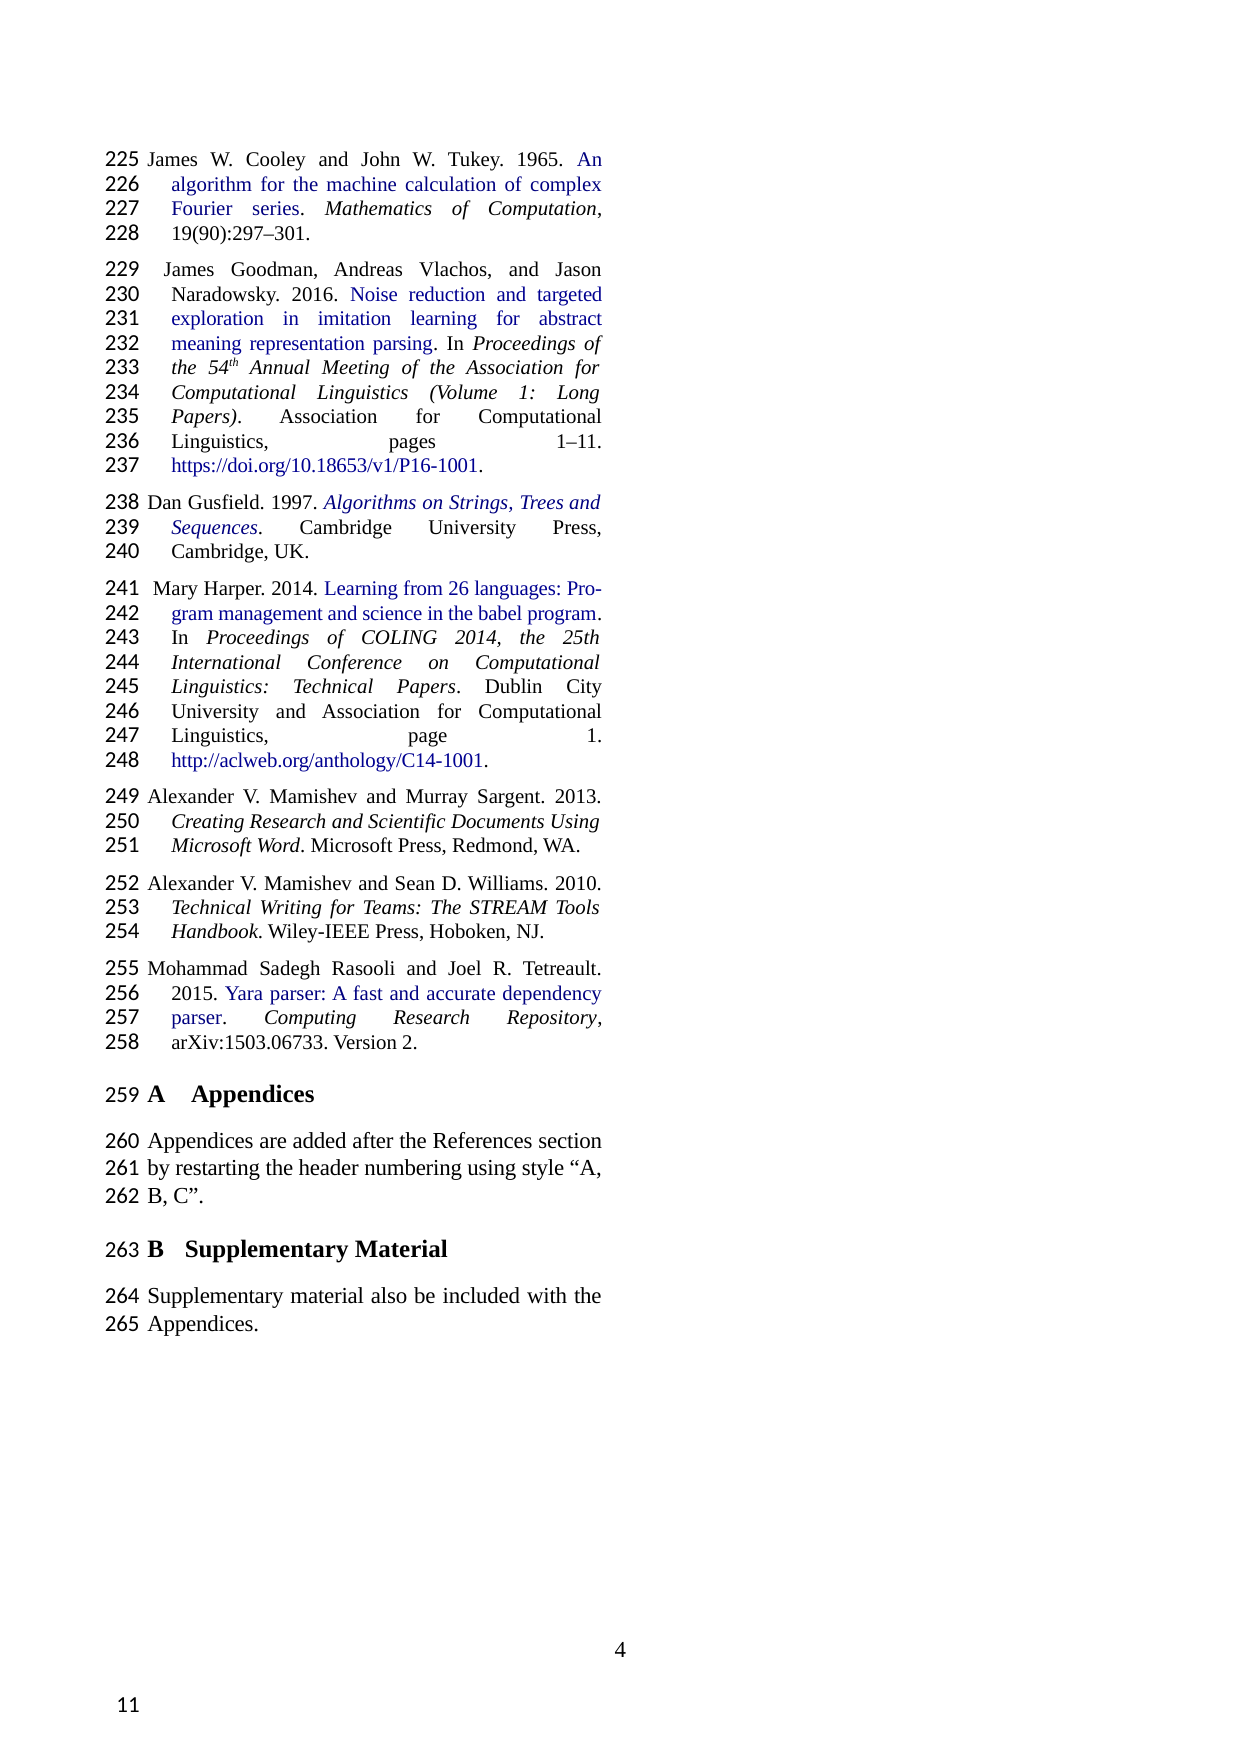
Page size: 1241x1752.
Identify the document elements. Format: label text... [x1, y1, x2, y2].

text Supplementary material also be included with the Appendices. [147, 1282, 602, 1336]
text James Goodman, Andreas Vlachos, and Jason Naradowsky. 2016. Noise reduction and targeted exploration in imitation learning for abstract meaning representation parsing. In Proceedings of the 54th Annual Meeting of the Association for Computational Linguistics (Volume 1: Long Papers). Association for Computational Linguistics, pages 1–11. https://doi.org/10.18653/v1/P16-1001. [147, 257, 602, 477]
text Alexander V. Mamishev and Sean D. Williams. 2010. Technical Writing for Teams: The STREAM Tools Handbook. Wiley-IEEE Press, Hoboken, NJ. [147, 870, 602, 943]
list Supplementary Material [147, 1234, 602, 1263]
text Appendices are added after the References section by restarting the header numbering using style “A, B, C”. [147, 1127, 602, 1208]
list Appendices [147, 1079, 602, 1108]
text Mary Harper. 2014. Learning from 26 languages: Pro- gram management and science in the babel program. In Proceedings of COLING 2014, the 25th International Conference on Computational Linguistics: Technical Papers. Dublin City University and Association for Computational Linguistics, page 1. http://aclweb.org/anthology/C14-1001. [147, 576, 602, 772]
text Dan Gusfield. 1997. Algorithms on Strings, Trees and Sequences. Cambridge University Press, Cambridge, UK. [147, 490, 602, 563]
text Mohammad Sadegh Rasooli and Joel R. Tetreault. 2015. Yara parser: A fast and accurate dependency parser. Computing Research Repository, arXiv:1503.06733. Version 2. [147, 956, 602, 1054]
text Alexander V. Mamishev and Murray Sargent. 2013. Creating Research and Scientific Documents Using Microsoft Word. Microsoft Press, Redmond, WA. [147, 784, 602, 857]
text James W. Cooley and John W. Tukey. 1965. An algorithm for the machine calculation of complex Fourier series. Mathematics of Computation, 19(90):297–301. [147, 147, 602, 244]
